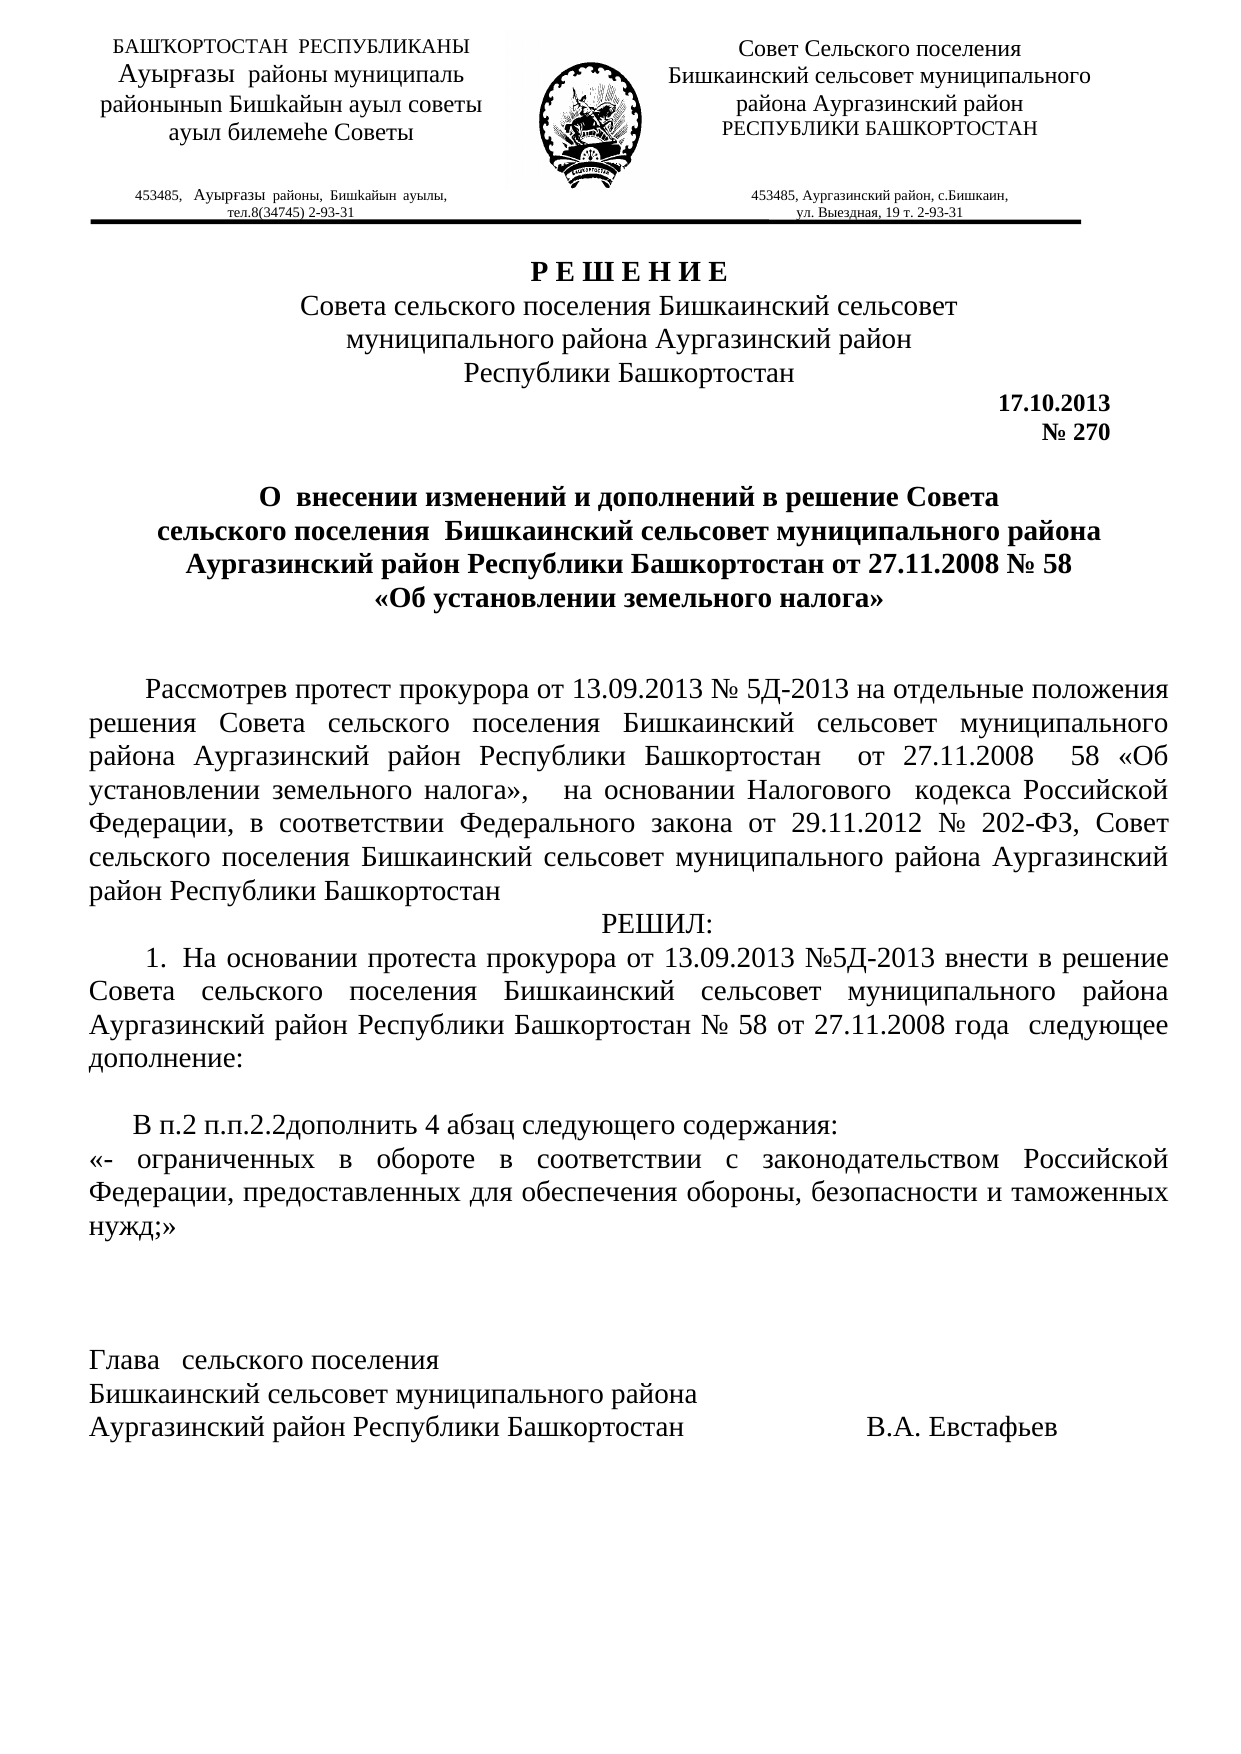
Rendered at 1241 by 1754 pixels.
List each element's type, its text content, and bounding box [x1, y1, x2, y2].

text Бишкаинский сельсовет муниципального района [89, 1376, 1169, 1409]
table_header [505, 0, 655, 221]
table_header БАШҠОРТОСТАН РЕСПУБЛИКАHЫ Ауырғазы районы муниципаль районыныn Бишkайын ауыл советы ауыл билeмehе Советы 453485, Ауырғазы районы, Бишkайын ауылы, тел.8(34745) 2-93-31 [78, 0, 504, 221]
text Р Е Ш Е Н И Е [89, 254, 1169, 288]
text В п.2 п.п.2.2дополнить 4 абзац следующего содержания: [89, 1107, 1169, 1141]
text Рассмотрев протест прокурора от 13.09.2013 № 5Д-2013 на отдельные положения решения Совета сельского поселения Бишкаинский сельсовет муниципального района Аургазинский район Республики Башкортостан от 27.11.2008 58 «Об установлении земельного налога», на основании Налогового кодекса Российской Федерации, в соответствии Федерального закона от 29.11.2012 № 2-ФЗ, Совет сельского поселения Бишкаинский сельсовет муниципального района Аургазинский район Республики Башкортостан [89, 671, 1169, 906]
table_header Совет Сельского поселения Бишкаинский сельсовет муниципального района Аургазинский район РЕСПУБЛИКИ БАШКОРТОСТАН 453485, Аургазинский район, с.Бишкаин, ул. Выездная, 19 т. 2-93-31 [655, 0, 1105, 221]
text «Об установлении земельного налога» [89, 580, 1169, 614]
text муниципального района Аургазинский район [89, 321, 1169, 355]
text 17.10.2013 [89, 388, 1110, 417]
text Республики Башкортостан [89, 355, 1169, 388]
text № 270 [89, 417, 1110, 446]
text Совета сельского поселения Бишкаинский сельсовет [89, 288, 1169, 321]
text «- ограниченных в обороте в соответствии с законодательством Российской Федерации, предоставленных для обеспечения обороны, безопасности и таможенных нужд;» [89, 1141, 1169, 1242]
text О внесении изменений и дополнений в решение Совета [89, 479, 1169, 513]
text Аургазинский район Республики Башкортостан В.А. Евстафьев [89, 1409, 1169, 1443]
text Глава сельского поселения [89, 1342, 1169, 1376]
text РЕШИЛ: [89, 906, 1169, 940]
list На основании протеста прокурора от 13.09.2013 №5Д-2013 внести в решение Совета сельского поселения Бишкаинский сельсовет муниципального района Аургазинский район Республики Башкортостан № 58 от 27.11.2008 года следующее дополнение: [89, 940, 1169, 1074]
text сельского поселения Бишкаинский сельсовет муниципального район Республики Башкортостан от 27.11.2008 № 58 [89, 513, 1169, 580]
